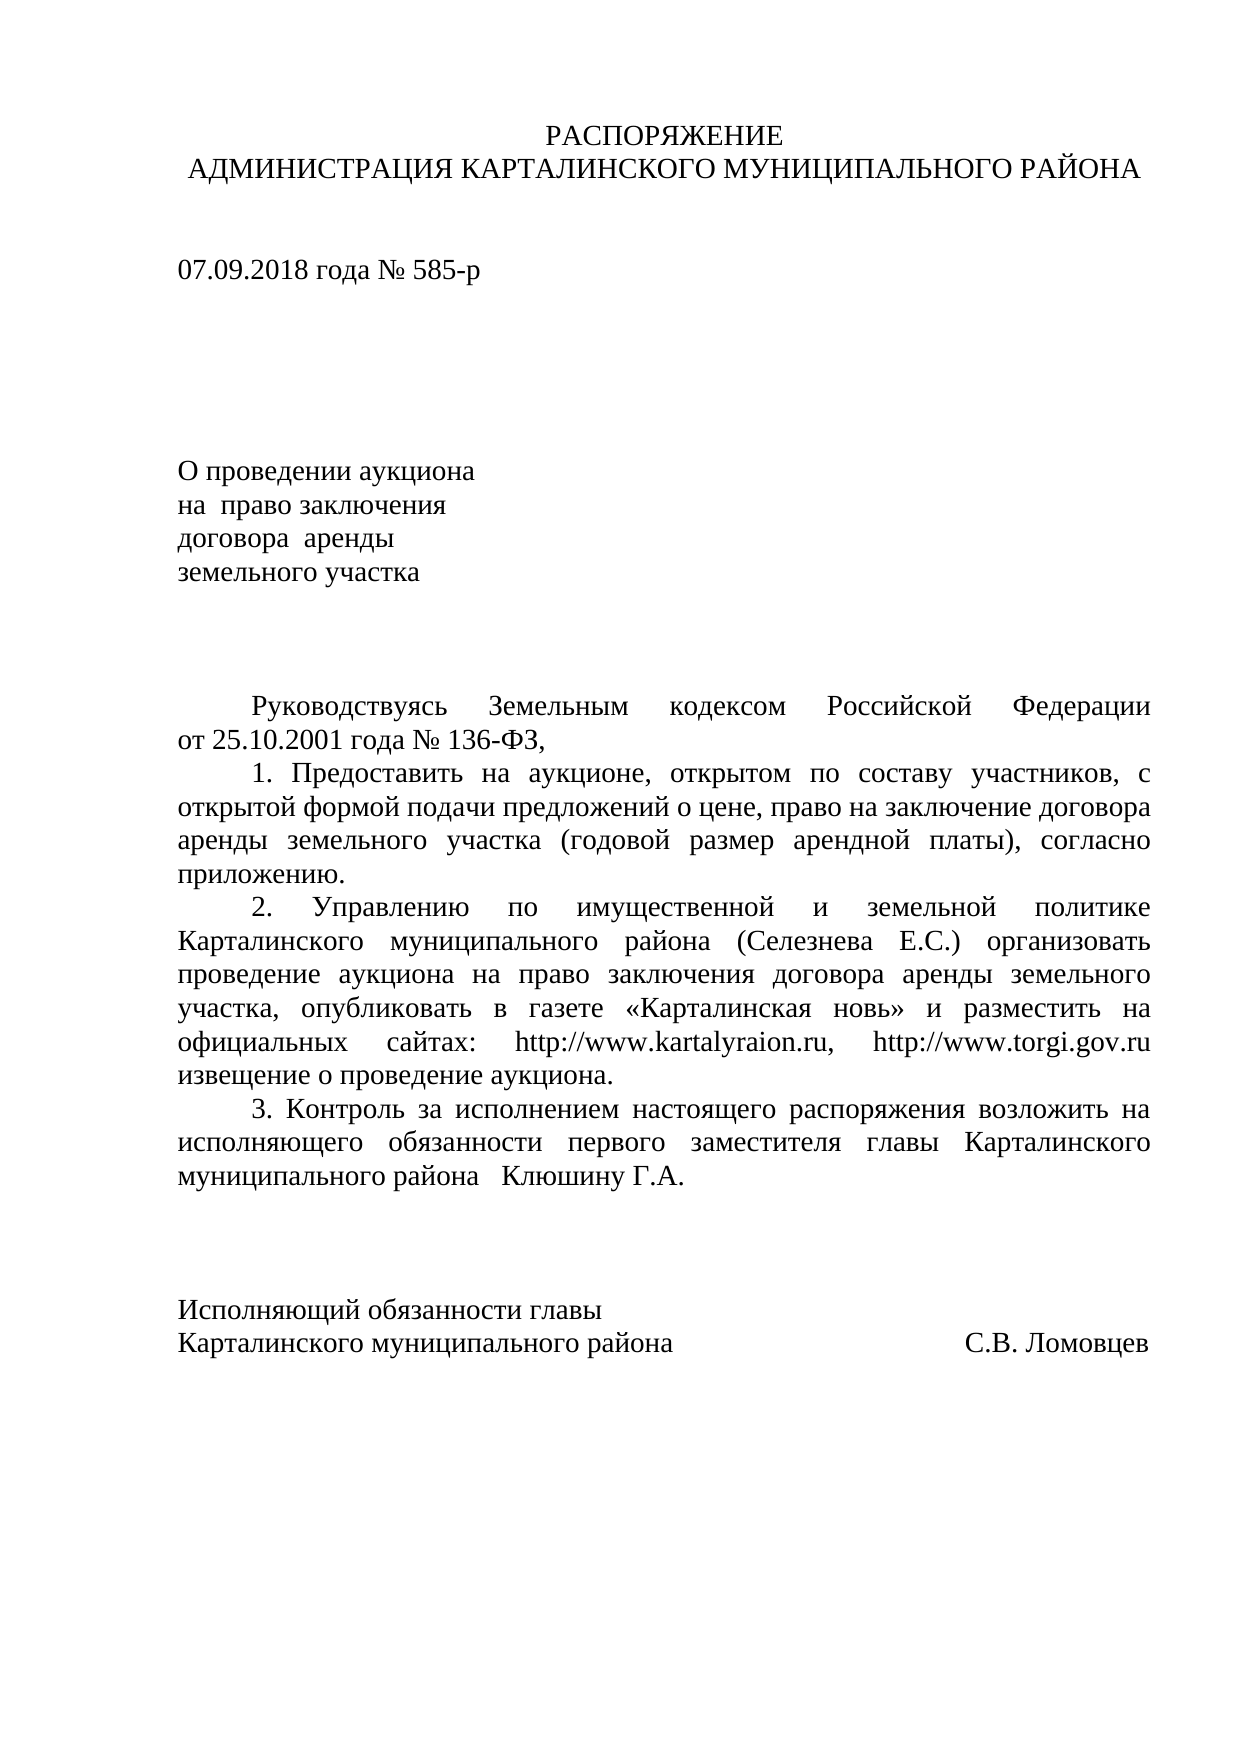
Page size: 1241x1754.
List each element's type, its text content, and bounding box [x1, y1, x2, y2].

text Исполняющий обязанности главы [177, 1292, 1152, 1326]
text договора аренды [177, 521, 1152, 554]
text на право заключения [177, 487, 1152, 521]
text 1. Предоставить на аукционе, открытом по составу участников, с открытой формой подачи предложений о цене, право на заключение договора аренды земельного участка (годовой размер арендной платы), согласно приложению. [177, 755, 1152, 889]
text АДМИНИСТРАЦИЯ КАРТАЛИНСКОГО МУНИЦИПАЛЬНОГО РАЙОНА [177, 152, 1152, 185]
text 2. Управлению по имущественной и земельной политике Карталинского муниципального района (Селезнева Е.С.) организовать проведение аукциона на право заключения договора аренды земельного участка, опубликовать в газете «Карталинская новь» и разместить на официальных сайтах: http://www.kartalyraion.ru, http://www.torgi.gov.ru извещение о проведение аукциона. [177, 889, 1152, 1091]
text 07.09.2018 года № 585-р [177, 252, 1152, 286]
text О проведении аукциона [177, 453, 1152, 487]
text РАСПОРЯЖЕНИЕ [177, 118, 1152, 152]
text 3. Контроль за исполнением настоящего распоряжения возложить на исполняющего обязанности первого заместителя главы Карталинского муниципального района Клюшину Г.А. [177, 1091, 1152, 1191]
text Руководствуясь Земельным кодексом Российской Федерации от 25.10.2001 года № 136-ФЗ, [177, 688, 1152, 755]
text земельного участка [177, 554, 1152, 588]
text Карталинского муниципального района С.В. Ломовцев [177, 1326, 1152, 1359]
